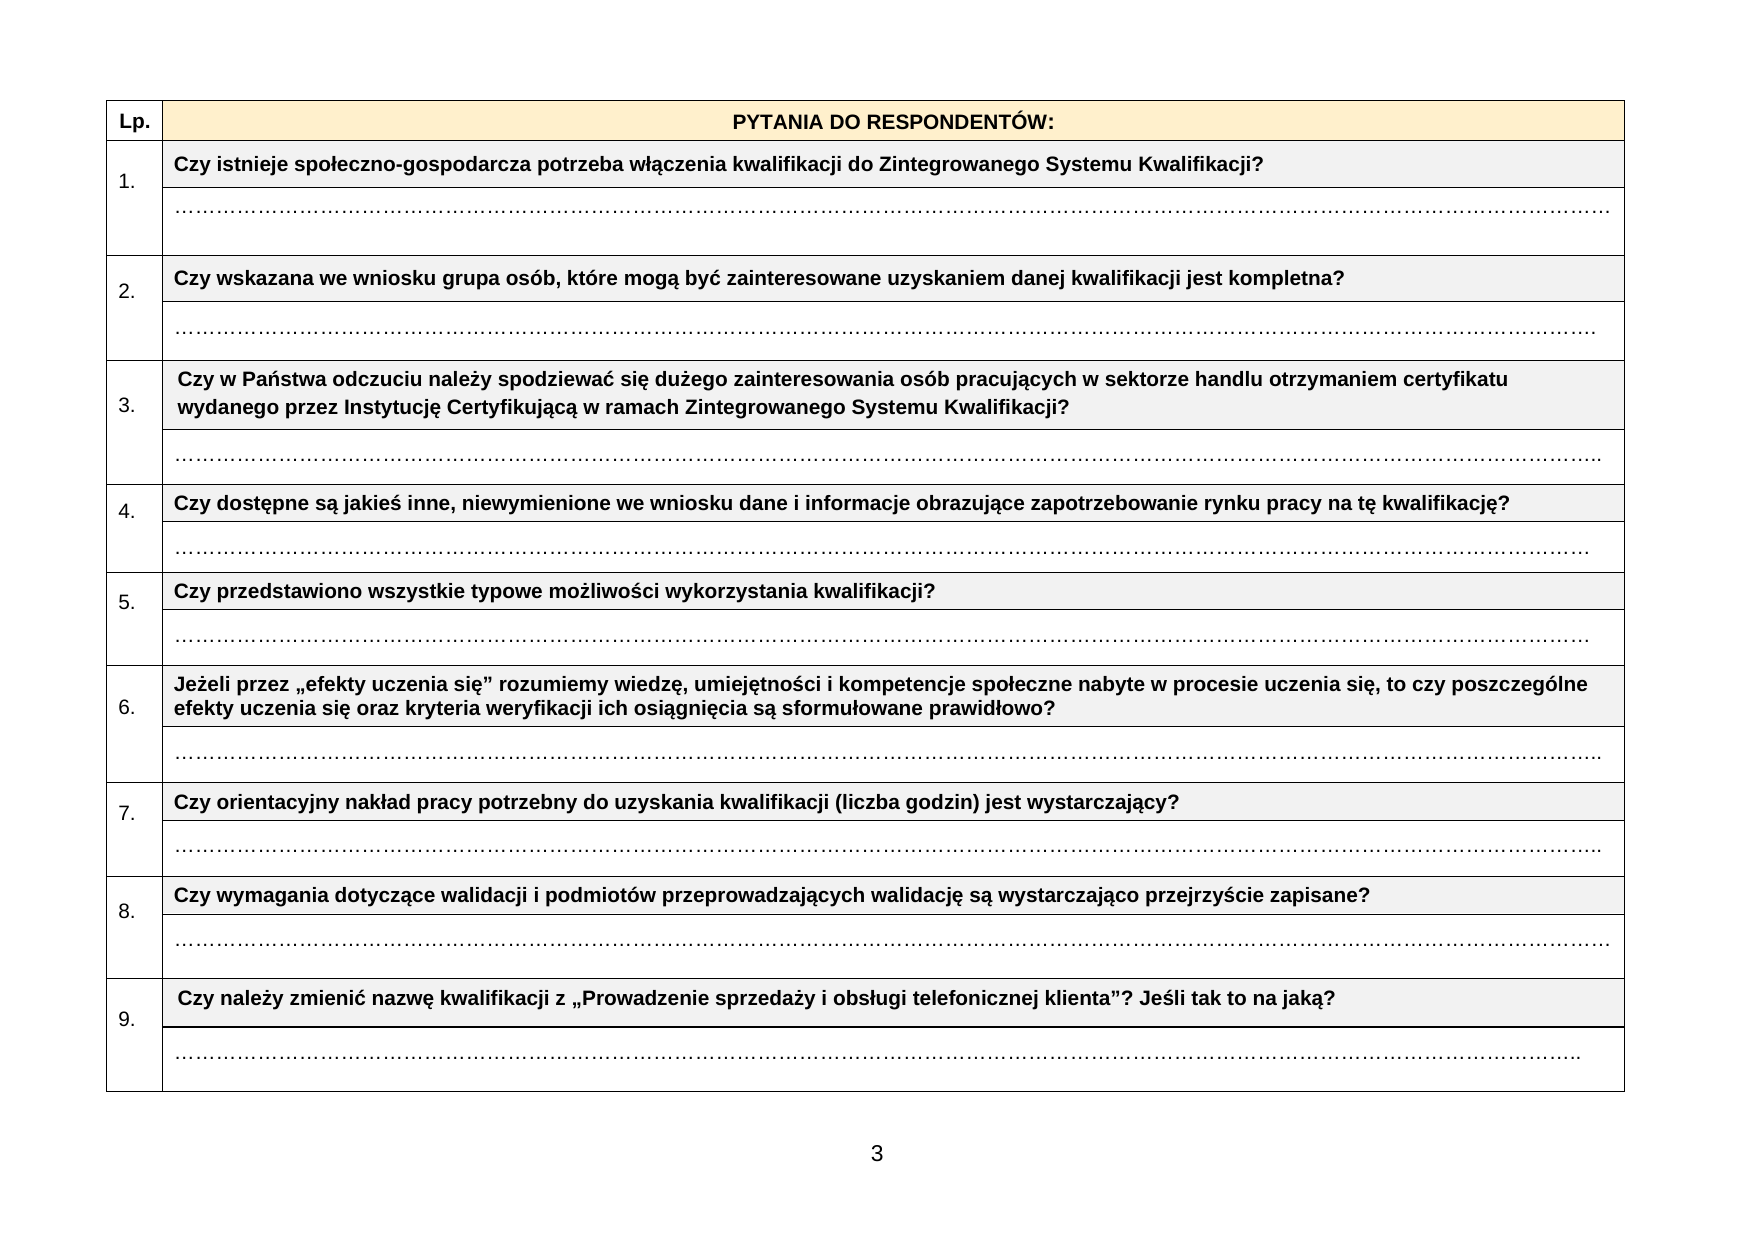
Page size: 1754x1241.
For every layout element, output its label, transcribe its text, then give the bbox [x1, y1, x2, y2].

table_cell 1. [107, 141, 162, 254]
table_cell 2. [107, 256, 162, 360]
table_header PYTANIA DO RESPONDENTÓW: [163, 101, 1624, 140]
table_cell 4. [107, 485, 162, 572]
table_header Lp. [107, 101, 162, 140]
table_cell 3. [107, 361, 162, 484]
table_cell Czy należy zmienić nazwę kwalifikacji z „Prowadzenie sprzedaży i obsługi telefonicznej klienta”? Jeśli tak to na jaką? [163, 979, 1624, 1026]
table_cell Jeżeli przez „efekty uczenia się” rozumiemy wiedzę, umiejętności i kompetencje społeczne nabyte w procesie uczenia się, to czy poszczególne efekty uczenia się oraz kryteria weryfikacji ich osiągnięcia są sformułowane prawidłowo? [163, 666, 1624, 726]
table_cell ……………………………………………………………………………………………………………………………………………………………………………………. [163, 302, 1624, 360]
table_cell ……………………………………………………………………………………………………………………………………………………………………………………… [163, 188, 1624, 254]
table_cell Czy istnieje społeczno-gospodarcza potrzeba włączenia kwalifikacji do Zintegrowanego Systemu Kwalifikacji? [163, 141, 1624, 187]
table_cell Czy przedstawiono wszystkie typowe możliwości wykorzystania kwalifikacji? [163, 573, 1624, 609]
table_cell Czy wymagania dotyczące walidacji i podmiotów przeprowadzających walidację są wystarczająco przejrzyście zapisane? [163, 877, 1624, 913]
table_cell Czy dostępne są jakieś inne, niewymienione we wniosku dane i informacje obrazujące zapotrzebowanie rynku pracy na tę kwalifikację? [163, 485, 1624, 521]
table_cell Czy w Państwa odczuciu należy spodziewać się dużego zainteresowania osób pracujących w sektorze handlu otrzymaniem certyfikatu wydanego przez Instytucję Certyfikującą w ramach Zintegrowanego Systemu Kwalifikacji? [163, 361, 1624, 429]
table_cell ………………………………………………………………………………………………………………………………………………………………………………….. [163, 1028, 1624, 1091]
table_cell 8. [107, 877, 162, 978]
table_cell …………………………………………………………………………………………………………………………………………………………………………………… [163, 610, 1624, 664]
table_cell 9. [107, 979, 162, 1091]
table_cell …………………………………………………………………………………………………………………………………………………………………………………….. [163, 727, 1624, 782]
table_cell …………………………………………………………………………………………………………………………………………………………………………………….. [163, 821, 1624, 876]
table_cell 5. [107, 573, 162, 664]
table_cell 6. [107, 666, 162, 782]
table_cell ……………………………………………………………………………………………………………………………………………………………………………………… [163, 915, 1624, 978]
table_cell Czy wskazana we wniosku grupa osób, które mogą być zainteresowane uzyskaniem danej kwalifikacji jest kompletna? [163, 256, 1624, 301]
table_cell 7. [107, 783, 162, 876]
table_cell Czy orientacyjny nakład pracy potrzebny do uzyskania kwalifikacji (liczba godzin) jest wystarczający? [163, 783, 1624, 820]
table_cell …………………………………………………………………………………………………………………………………………………………………………………….. [163, 430, 1624, 484]
table_cell …………………………………………………………………………………………………………………………………………………………………………………… [163, 522, 1624, 572]
